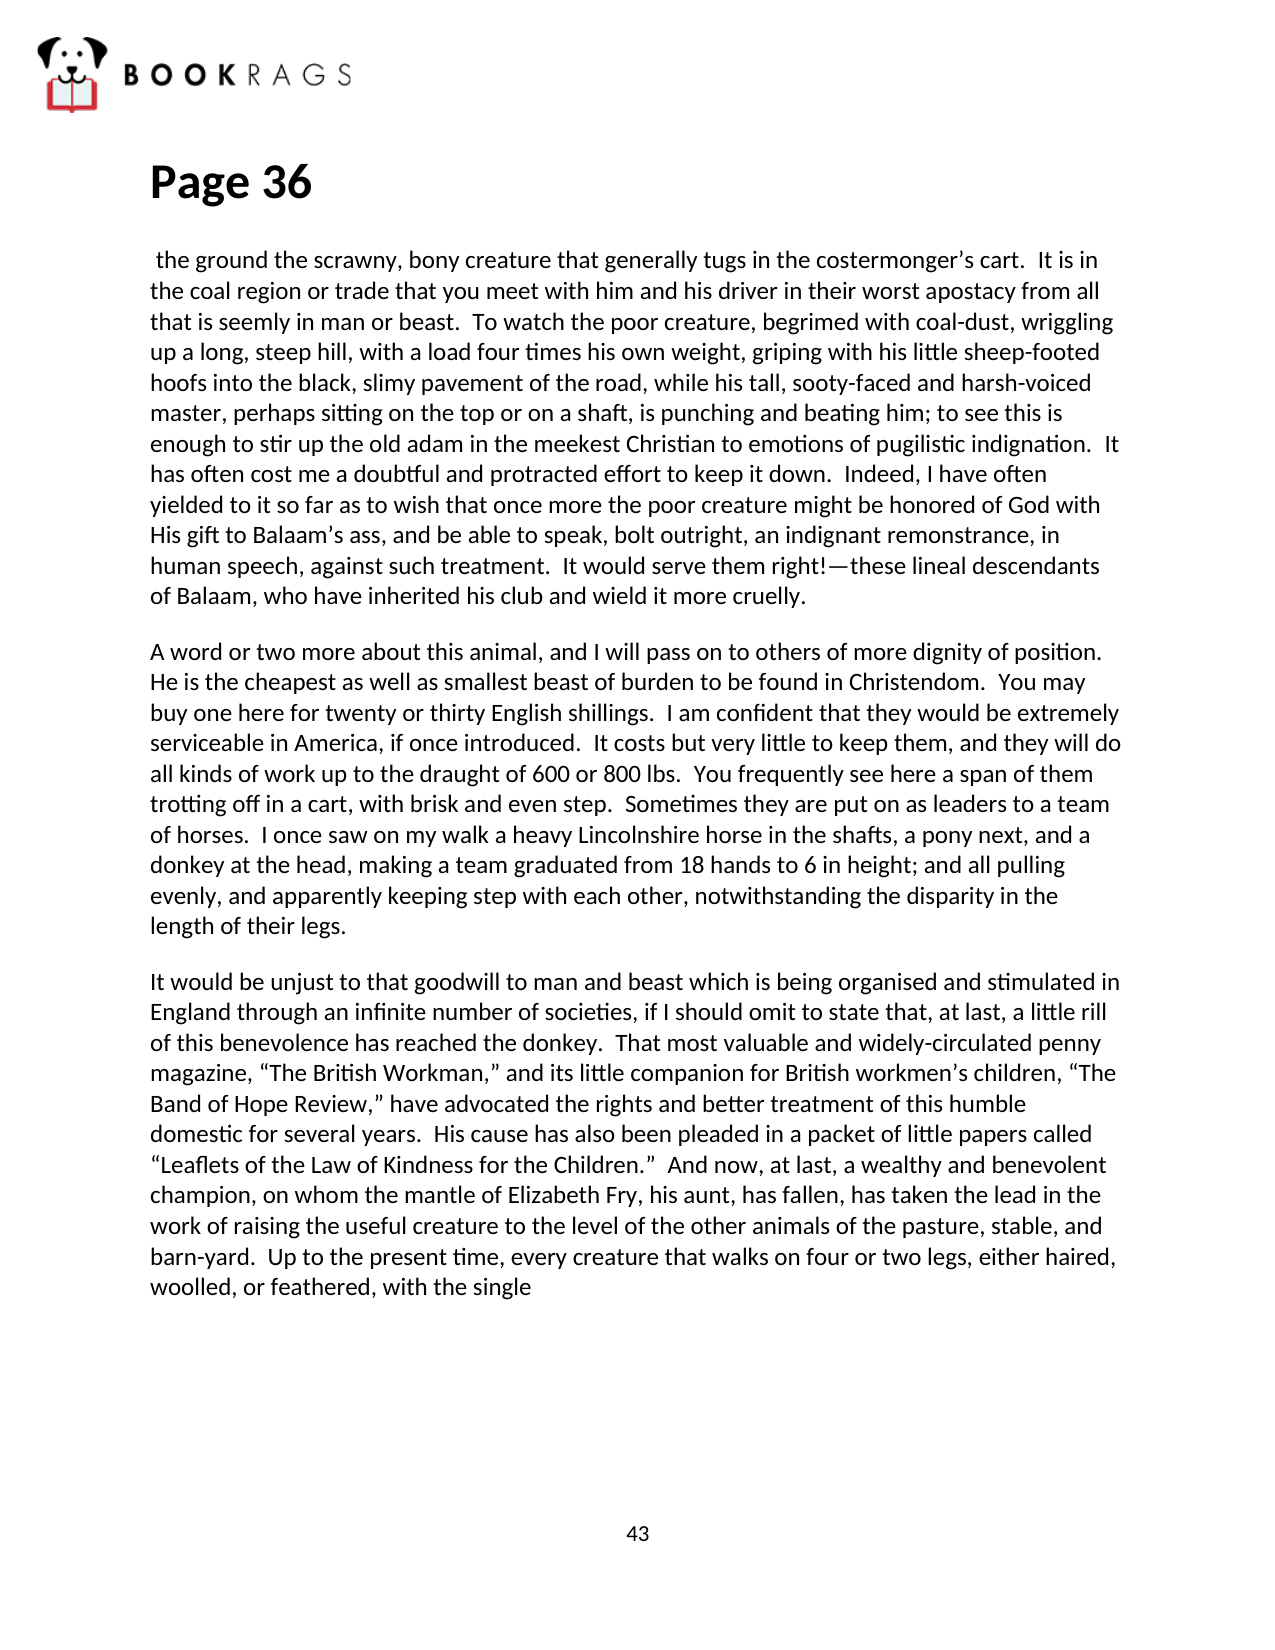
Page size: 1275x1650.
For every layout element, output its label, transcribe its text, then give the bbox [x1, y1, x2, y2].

picture [37, 37, 351, 113]
text the ground the scrawny, bony creature that generally tugs in the costermonger’s cart. It is in the coal region or trade that you meet with him and his driver in their worst apostacy from all that is seemly in man or beast. To watch the poor creature, begrimed with coal-dust, wriggling up a long, steep hill, with a load four times his own weight, griping with his little sheep-footed hoofs into the black, slimy pavement of the road, while his tall, sooty-faced and harsh-voiced master, perhaps sitting on the top or on a shaft, is punching and beating him; to see this is enough to stir up the old adam in the meekest Christian to emotions of pugilistic indignation. It has often cost me a doubtful and protracted effort to keep it down. Indeed, I have often yielded to it so far as to wish that once more the poor creature might be honored of God with His gift to Balaam’s ass, and be able to speak, bolt outright, an indignant remonstrance, in human speech, against such treatment. It would serve them right!—­these lineal descendants of Balaam, who have inherited his club and wield it more cruelly. [150, 244, 1125, 611]
text Page 36 [150, 150, 1125, 211]
text It would be unjust to that goodwill to man and beast which is being organised and stimulated in England through an infinite number of societies, if I should omit to state that, at last, a little rill of this benevolence has reached the donkey. That most valuable and widely-circulated penny magazine, “The British Workman,” and its little companion for British workmen’s children, “The Band of Hope Review,” have advocated the rights and better treatment of this humble domestic for several years. His cause has also been pleaded in a packet of little papers called “Leaflets of the Law of Kindness for the Children.” And now, at last, a wealthy and benevolent champion, on whom the mantle of Elizabeth Fry, his aunt, has fallen, has taken the lead in the work of raising the useful creature to the level of the other animals of the pasture, stable, and barn-yard. Up to the present time, every creature that walks on four or two legs, either haired, woolled, or feathered, with the single [150, 966, 1125, 1302]
text A word or two more about this animal, and I will pass on to others of more dignity of position. He is the cheapest as well as smallest beast of burden to be found in Christendom. You may buy one here for twenty or thirty English shillings. I am confident that they would be extremely serviceable in America, if once introduced. It costs but very little to keep them, and they will do all kinds of work up to the draught of 600 or 800 lbs. You frequently see here a span of them trotting off in a cart, with brisk and even step. Sometimes they are put on as leaders to a team of horses. I once saw on my walk a heavy Lincolnshire horse in the shafts, a pony next, and a donkey at the head, making a team graduated from 18 hands to 6 in height; and all pulling evenly, and apparently keeping step with each other, notwithstanding the disparity in the length of their legs. [150, 636, 1125, 941]
